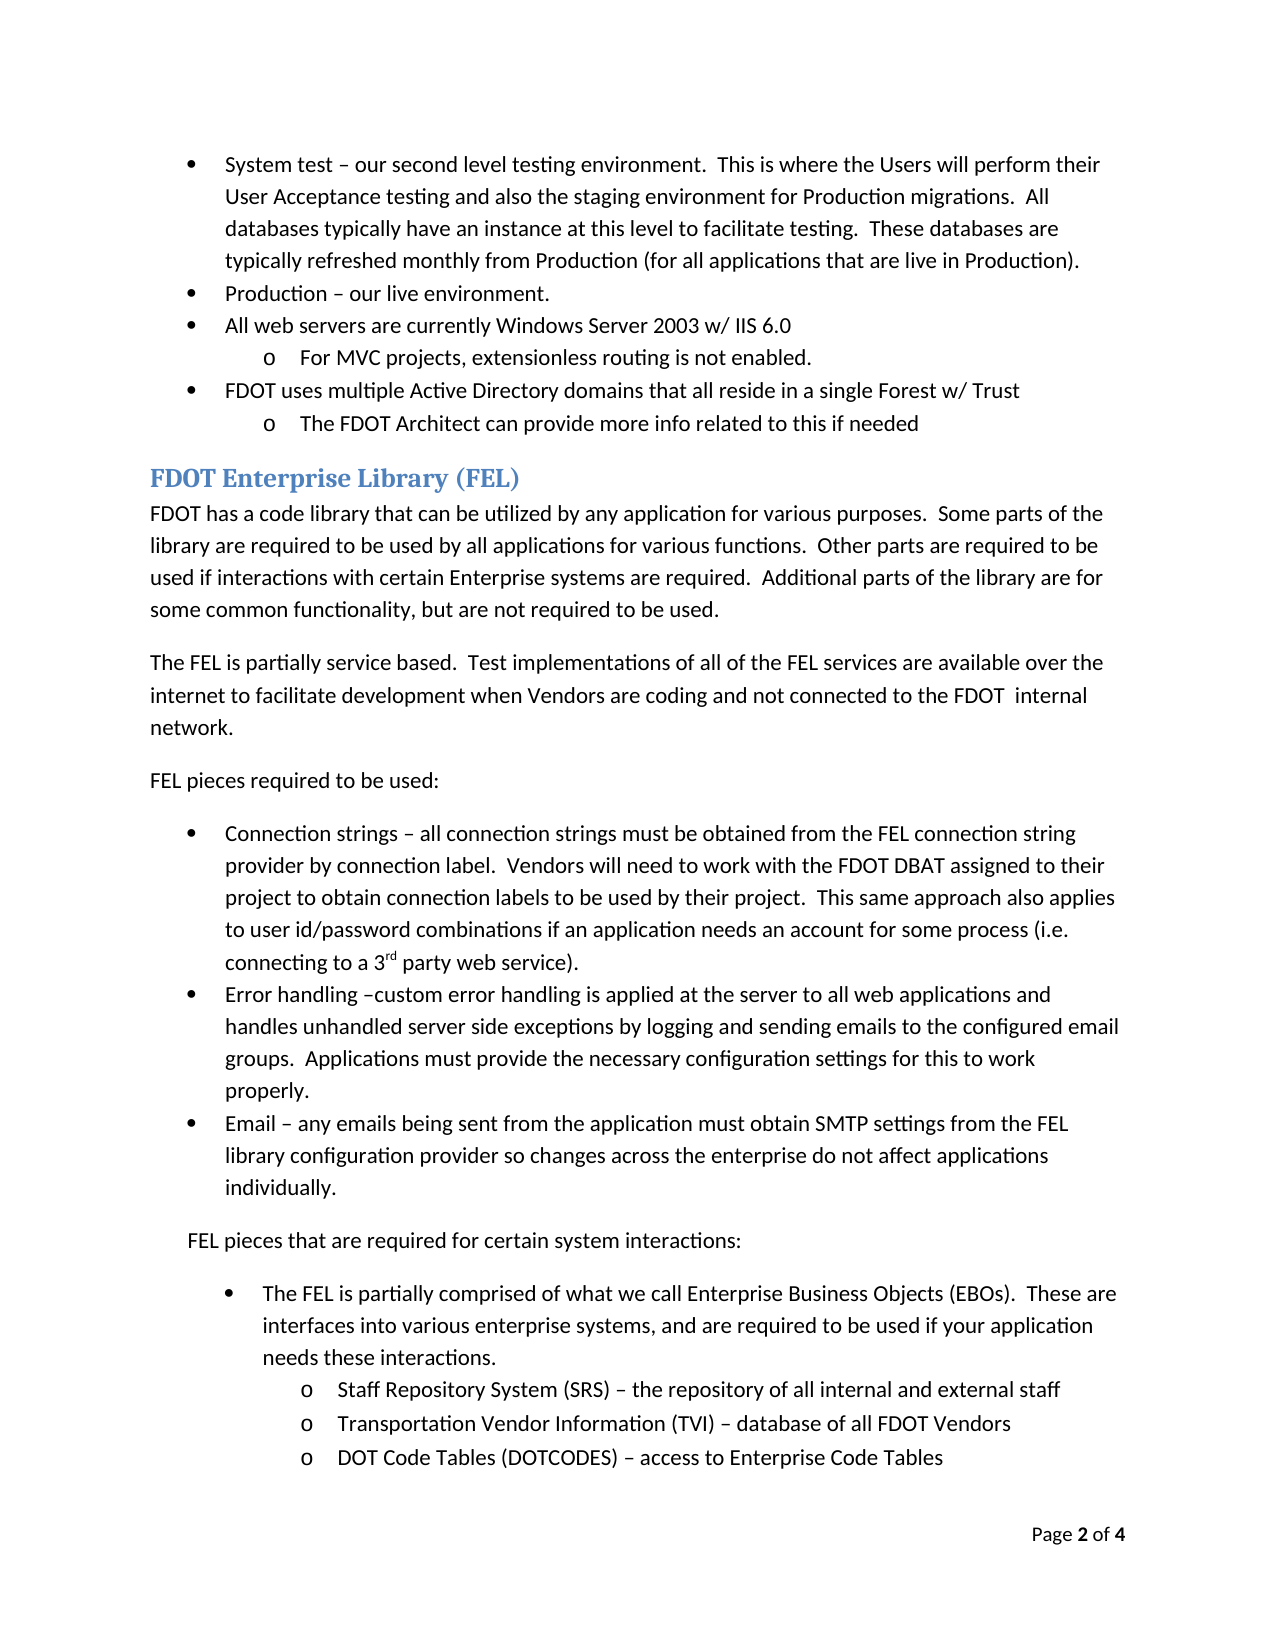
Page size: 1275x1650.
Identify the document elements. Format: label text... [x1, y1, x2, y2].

text The FEL is partially service based. Test implementations of all of the FEL services are available over the internet to facilitate development when Vendors are coding and not connected to the FDOT internal network. [150, 648, 1125, 741]
text FEL pieces that are required for certain system interactions: [187, 1226, 1125, 1254]
list Transportation Vendor Information (TVI) – database of all FDOT Vendors [300, 1409, 1125, 1438]
list The FDOT Architect can provide more info related to this if needed [262, 409, 1125, 438]
list Production – our live environment. [187, 279, 1125, 307]
list DOT Code Tables (DOTCODES) – access to Enterprise Code Tables [300, 1443, 1125, 1472]
text FDOT has a code library that can be utilized by any application for various purposes. Some parts of the library are required to be used by all applications for various functions. Other parts are required to be used if interactions with certain Enterprise systems are required. Additional parts of the library are for some common functionality, but are not required to be used. [150, 499, 1125, 623]
list Connection strings – all connection strings must be obtained from the FEL connection string provider by connection label. Vendors will need to work with the FDOT DBAT assigned to their project to obtain connection labels to be used by their project. This same approach also applies to user id/password combinations if an application needs an account for some process (i.e. connecting to a 3rd party web service). [187, 819, 1125, 976]
subtitle FDOT Enterprise Library (FEL) [150, 463, 1125, 494]
list Error handling –custom error handling is applied at the server to all web applications and handles unhandled server side exceptions by logging and sending emails to the configured email groups. Applications must provide the necessary configuration settings for this to work properly. [187, 980, 1125, 1104]
list For MVC projects, extensionless routing is not enabled. [262, 343, 1125, 372]
text FEL pieces required to be used: [150, 766, 1125, 794]
list All web servers are currently Windows Server 2003 w/ IIS 6.0 [187, 311, 1125, 339]
list FDOT uses multiple Active Directory domains that all reside in a single Forest w/ Trust [187, 377, 1125, 405]
list System test – our second level testing environment. This is where the Users will perform their User Acceptance testing and also the staging environment for Production migrations. All databases typically have an instance at this level to facilitate testing. These databases are typically refreshed monthly from Production (for all applications that are live in Production). [187, 150, 1125, 274]
list Staff Repository System (SRS) – the repository of all internal and external staff [300, 1376, 1125, 1405]
list The FEL is partially comprised of what we call Enterprise Business Objects (EBOs). These are interfaces into various enterprise systems, and are required to be used if your application needs these interactions. [225, 1279, 1125, 1371]
list Email – any emails being sent from the application must obtain SMTP settings from the FEL library configuration provider so changes across the enterprise do not affect applications individually. [187, 1109, 1125, 1201]
